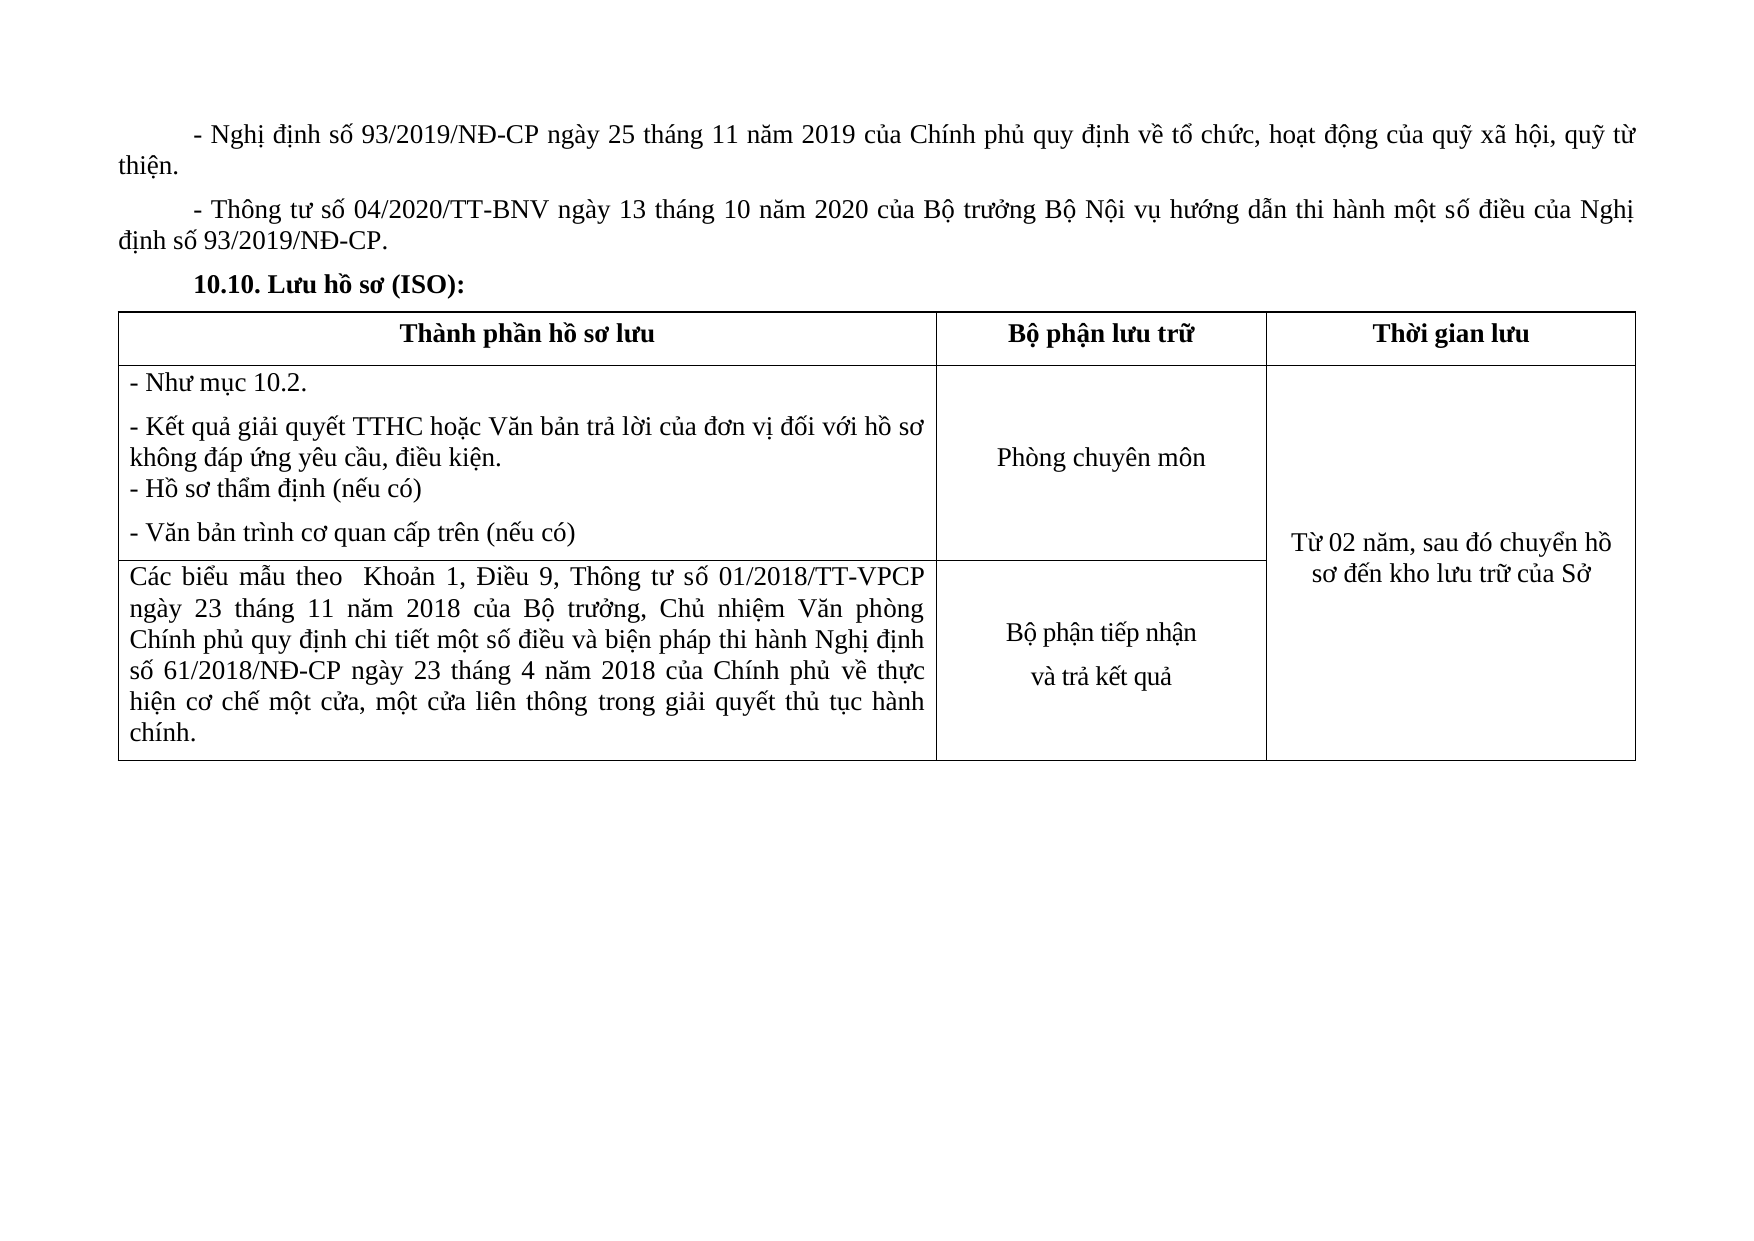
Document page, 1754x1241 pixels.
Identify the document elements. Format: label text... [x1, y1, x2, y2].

table_header Bộ phận lưu trữ [937, 313, 1266, 365]
table_header Thời gian lưu [1267, 313, 1635, 365]
table_cell Từ 02 năm, sau đó chuyển hồ sơ đến kho lưu trữ của Sở [1267, 366, 1635, 760]
table_header Thành phần hồ sơ lưu [119, 313, 936, 365]
table_cell - Như mục 10.2. - Kết quả giải quyết TTHC hoặc Văn bản trả lời của đơn vị đối với hồ sơ không đáp ứng yêu cầu, điều kiện. - Hồ sơ thẩm định (nếu có) - Văn bản trình cơ quan cấp trên (nếu có) [119, 366, 936, 559]
table_cell Phòng chuyên môn [937, 366, 1266, 559]
text 10.10. Lưu hồ sơ (ISO): [118, 268, 1636, 299]
text - Nghị định số 93/2019/NĐ-CP ngày 25 tháng 11 năm 2019 của Chính phủ quy định về tổ chức, hoạt động của quỹ xã hội, quỹ từ thiện. [118, 118, 1636, 180]
table_cell Các biểu mẫu theo Khoản 1, Điều 9, Thông tư số 01/2018/TT-VPCP ngày 23 tháng 11 năm 2018 của Bộ trưởng, Chủ nhiệm Văn phòng Chính phủ quy định chi tiết một số điều và biện pháp thi hành Nghị định số 61/2018/NĐ-CP ngày 23 tháng 4 năm 2018 của Chính phủ về thực hiện cơ chế một cửa, một cửa liên thông trong giải quyết thủ tục hành chính. [119, 561, 936, 760]
text - Thông tư số 04/2020/TT-BNV ngày 13 tháng 10 năm 2020 của Bộ trưởng Bộ Nội vụ hướng dẫn thi hành một số điều của Nghị định số 93/2019/NĐ-CP. [118, 193, 1636, 255]
table_cell Bộ phận tiếp nhận và trả kết quả [937, 561, 1266, 760]
